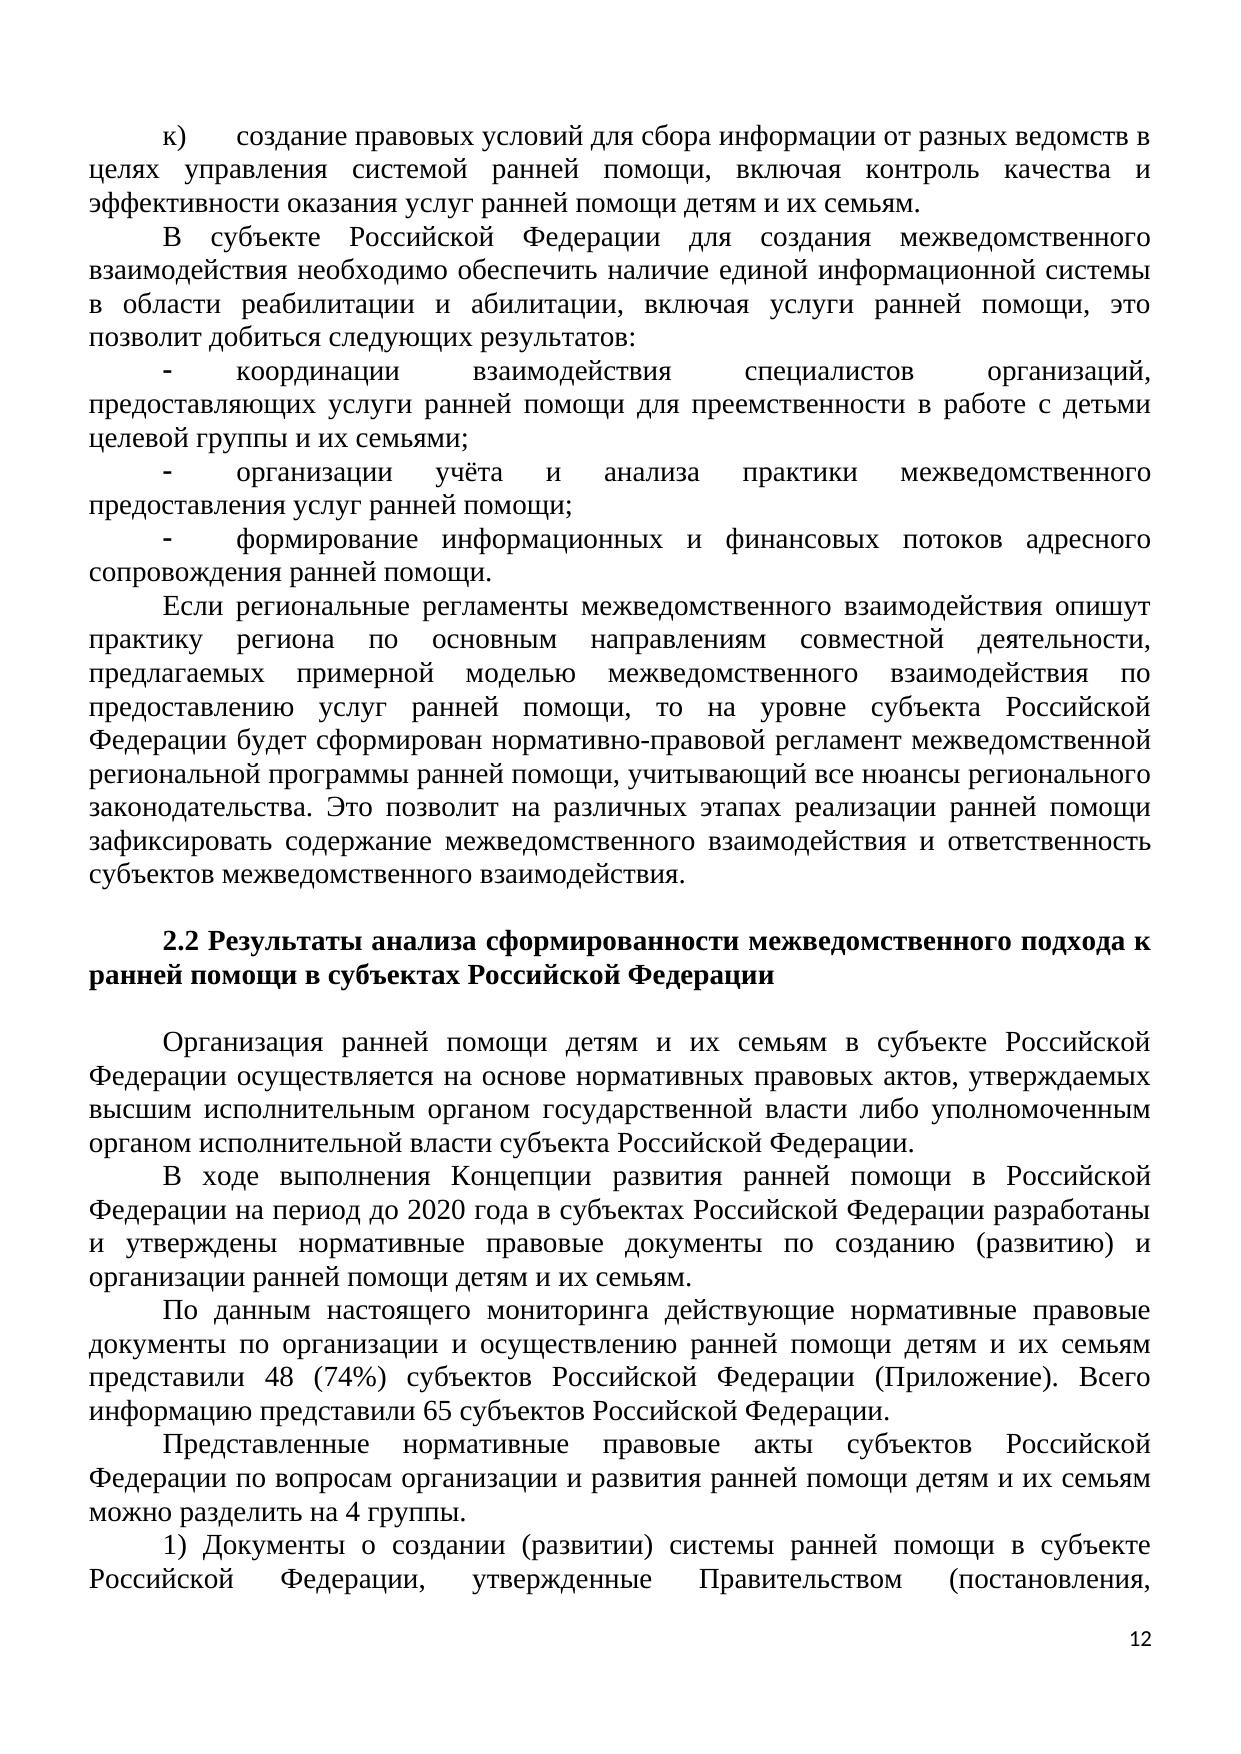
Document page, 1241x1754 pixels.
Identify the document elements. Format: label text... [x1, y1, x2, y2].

list организации учёта и анализа практики межведомственного предоставления услуг ранней помощи; [89, 454, 1152, 521]
text Организация ранней помощи детям и их семьям в субъекте Российской Федерации осуществляется на основе нормативных правовых актов, утверждаемых высшим исполнительным органом государственной власти либо уполномоченным органом исполнительной власти субъекта Российской Федерации. [89, 1024, 1152, 1158]
text Представленные нормативные правовые акты субъектов Российской Федерации по вопросам организации и развития ранней помощи детям и их семьям можно разделить на 4 группы. [89, 1427, 1152, 1527]
text Если региональные регламенты межведомственного взаимодействия опишут практику региона по основным направлениям совместной деятельности, предлагаемых примерной моделью межведомственного взаимодействия по предоставлению услуг ранней помощи, то на уровне субъекта Российской Федерации будет сформирован нормативно-правовой регламент межведомственной региональной программы ранней помощи, учитывающий все нюансы регионального законодательства. Это позволит на различных этапах реализации ранней помощи зафиксировать содержание межведомственного взаимодействия и ответственность субъектов межведомственного взаимодействия. [89, 588, 1152, 890]
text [89, 1527, 1152, 1594]
text В субъекте Российской Федерации для создания межведомственного взаимодействия необходимо обеспечить наличие единой информационной системы в области реабилитации и абилитации, включая услуги ранней помощи, это позволит добиться следующих результатов: [89, 219, 1152, 353]
list создание правовых условий для сбора информации от разных ведомств в целях управления системой ранней помощи, включая контроль качества и эффективности оказания услуг ранней помощи детям и их семьям. [89, 118, 1152, 219]
list формирование информационных и финансовых потоков адресного сопровождения ранней помощи. [89, 521, 1152, 588]
text В ходе выполнения Концепции развития ранней помощи в Российской Федерации на период до 2020 года в субъектах Российской Федерации разработаны и утверждены нормативные правовые документы по созданию (развитию) и организации ранней помощи детям и их семьям. [89, 1158, 1152, 1292]
text 2.2 Результаты анализа сформированности межведомственного подхода к ранней помощи в субъектах Российской Федерации [89, 923, 1152, 991]
text По данным настоящего мониторинга действующие нормативные правовые документы по организации и осуществлению ранней помощи детям и их семьям представили 48 (74%) субъектов Российской Федерации (Приложение). Всего информацию представили 65 субъектов Российской Федерации. [89, 1292, 1152, 1427]
list координации взаимодействия специалистов организаций, предоставляющих услуги ранней помощи для преемственности в работе с детьми целевой группы и их семьями; [89, 353, 1152, 454]
